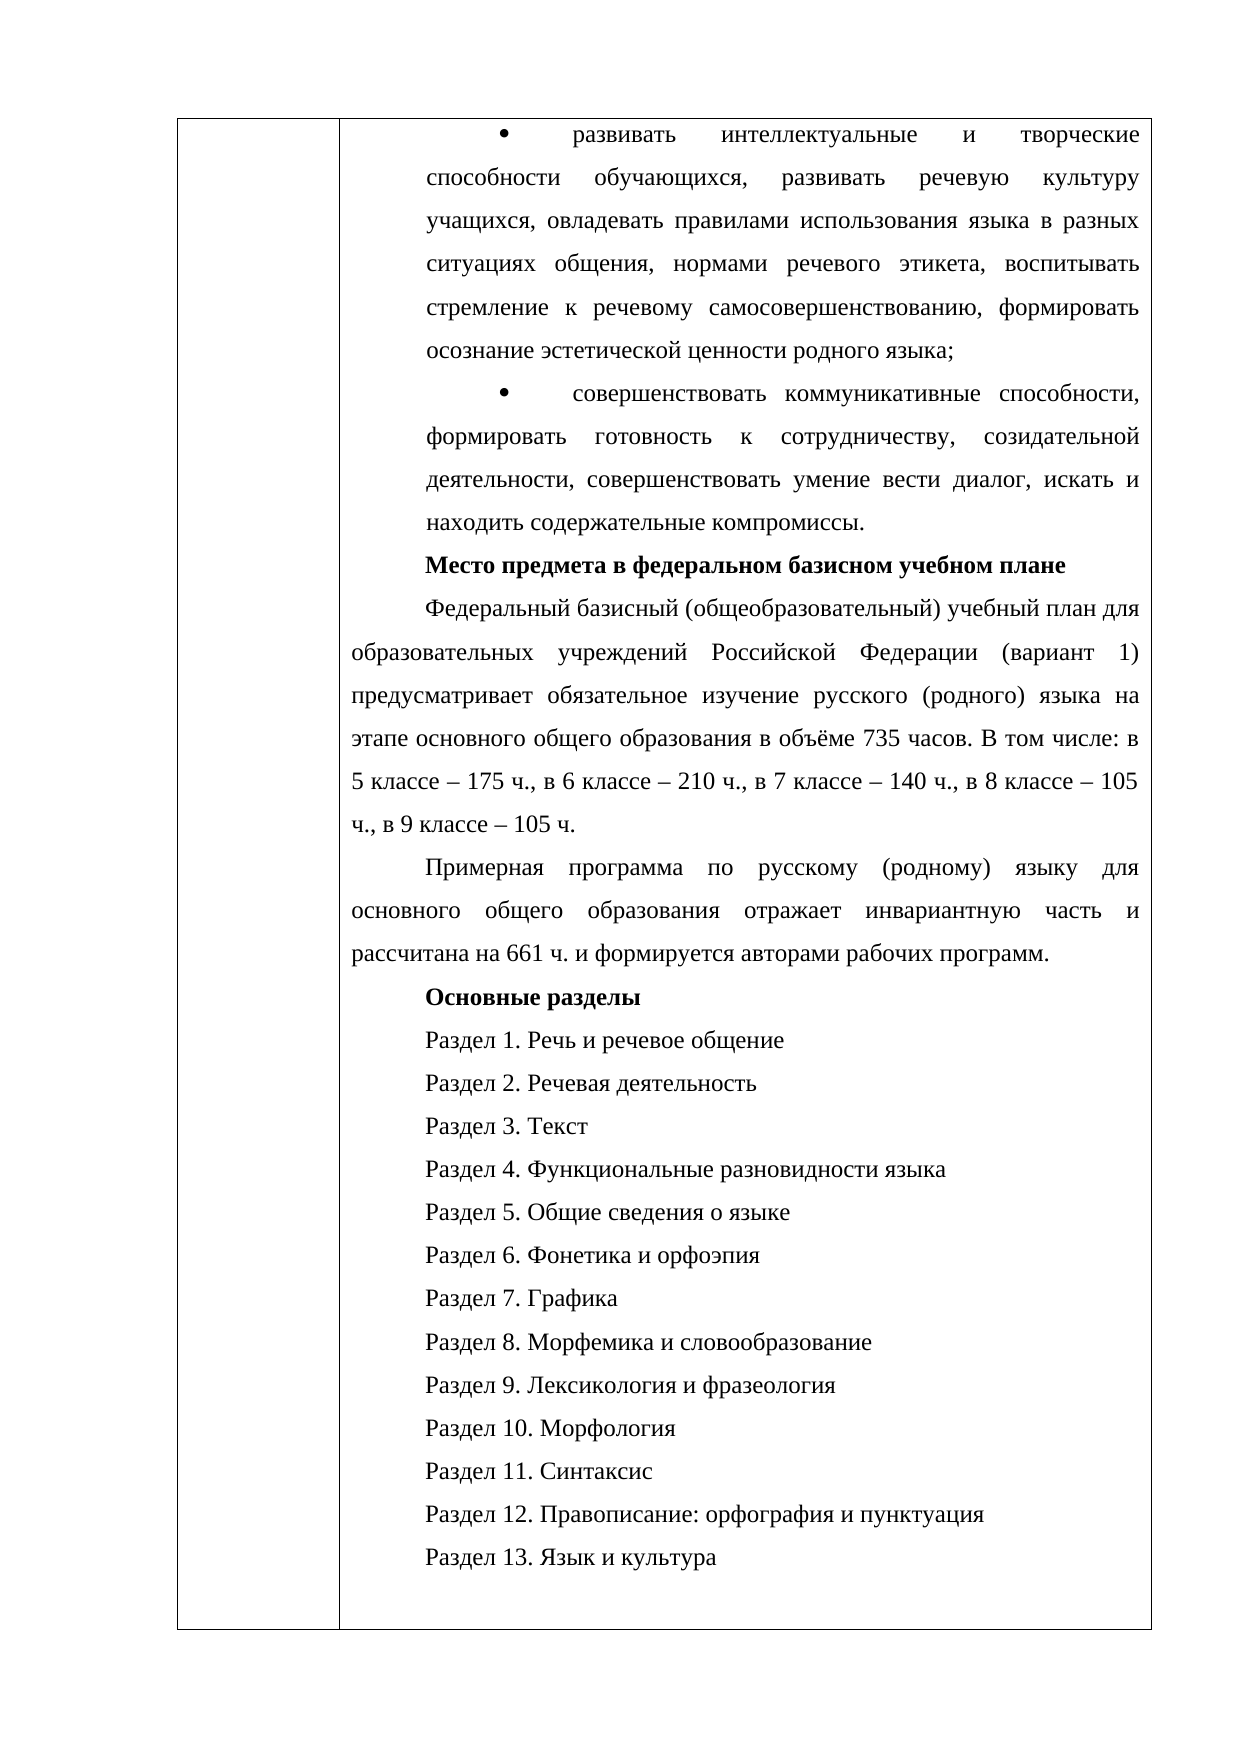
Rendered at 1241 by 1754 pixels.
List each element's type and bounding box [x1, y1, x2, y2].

table_cell [178, 119, 339, 1628]
table_cell [340, 119, 1151, 1628]
